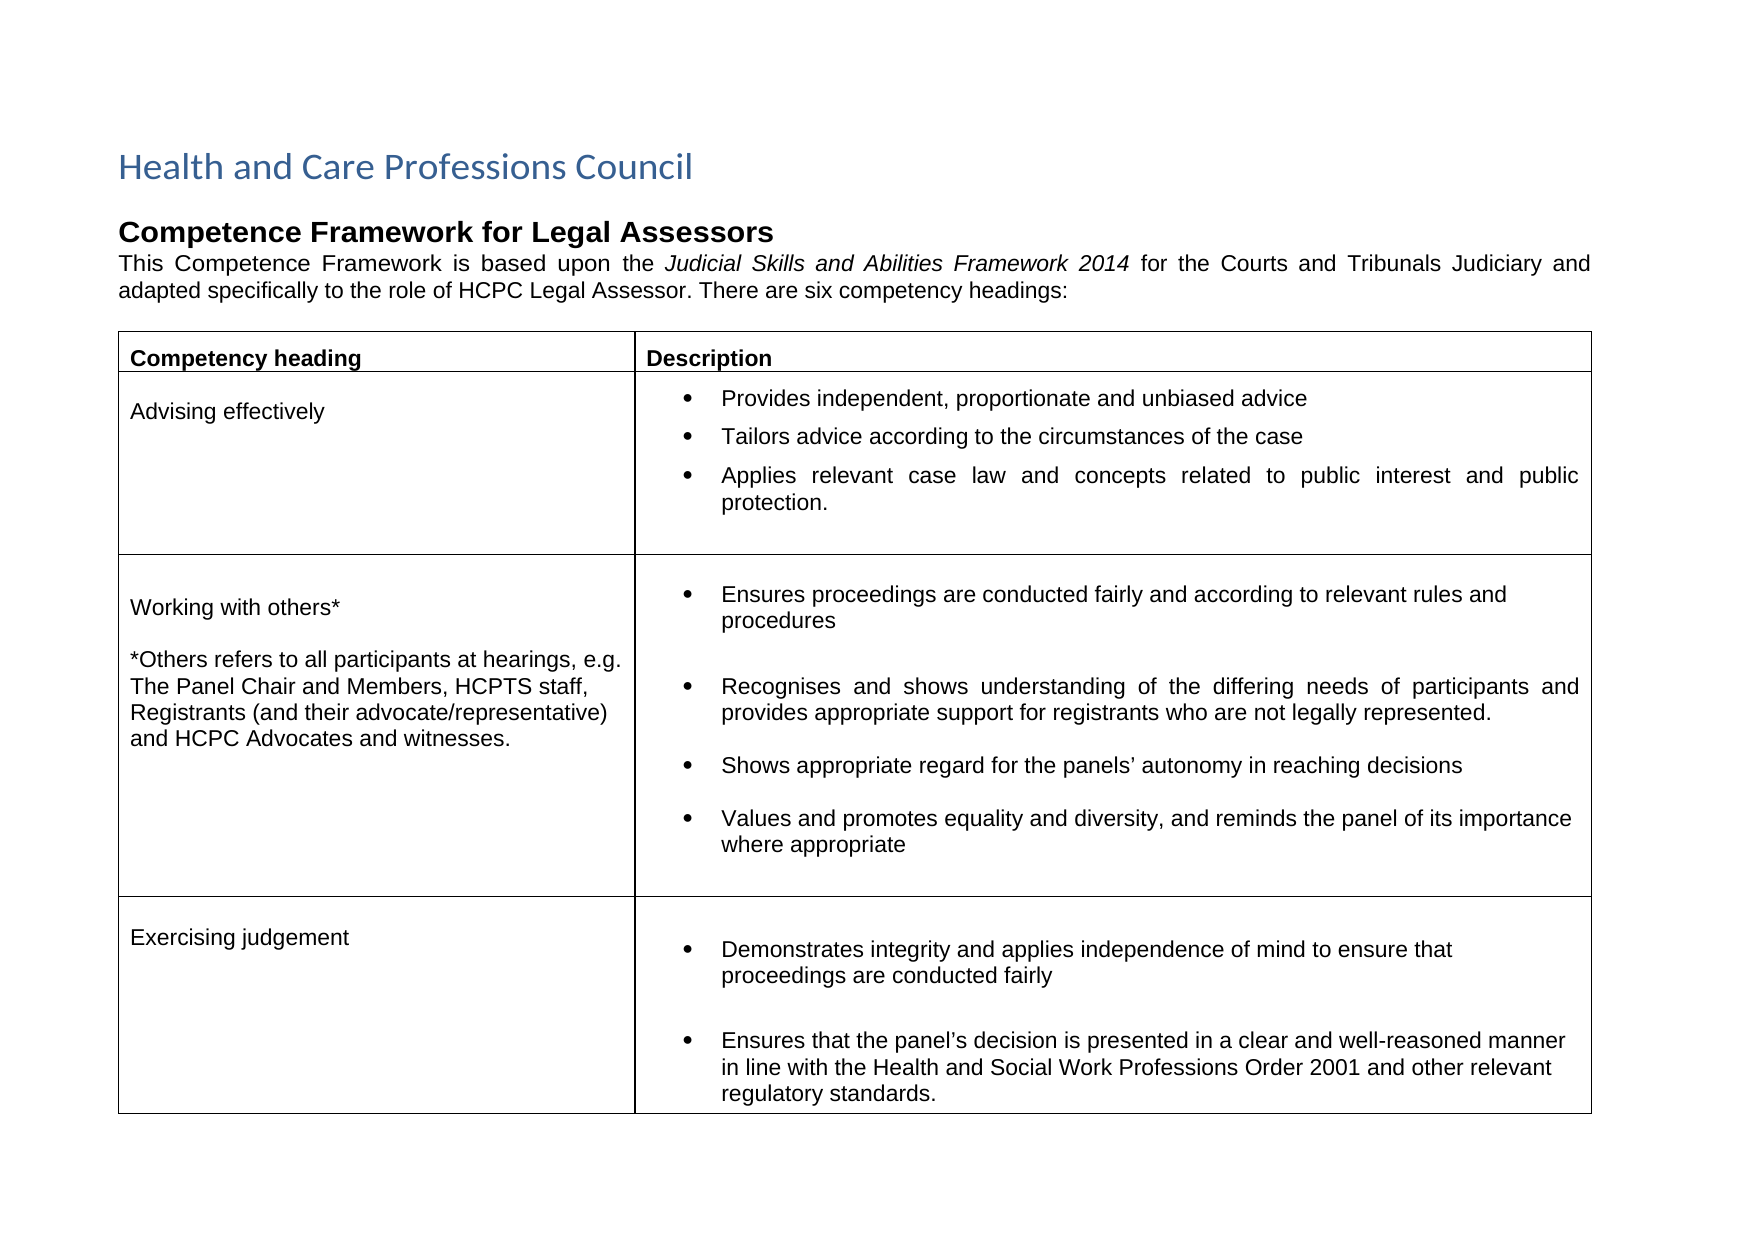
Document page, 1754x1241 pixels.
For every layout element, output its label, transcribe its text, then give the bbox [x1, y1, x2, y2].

subtitle Health and Care Professions Council [118, 143, 1591, 189]
table_header Competency heading [119, 332, 634, 371]
table_cell Ensures proceedings are conducted fairly and according to relevant rules and procedures Recognises and shows understanding of the differing needs of participants and provides appropriate support for registrants who are not legally represented. Shows appropriate regard for the panels’ autonomy in reaching decisions Values and promotes equality and diversity, and reminds the panel of its importance where appropriate [636, 555, 1591, 896]
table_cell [636, 897, 1591, 1113]
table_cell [119, 897, 634, 1113]
table_cell Working with others* *Others refers to all participants at hearings, e.g. The Panel Chair and Members, HCPTS staff, Registrants (and their advocate/representative) and HCPC Advocates and witnesses. [119, 555, 634, 896]
subtitle Competence Framework for Legal Assessors [118, 219, 1591, 249]
table_cell Provides independent, proportionate and unbiased advice Tailors advice according to the circumstances of the case Applies relevant case law and concepts related to public interest and public protection. [636, 372, 1591, 554]
table_cell Advising effectively [119, 372, 634, 554]
table_header Description [636, 332, 1591, 371]
text This Competence Framework is based upon the Judicial Skills and Abilities Framework 2014 for the Courts and Tribunals Judiciary and adapted specifically to the role of HCPC Legal Assessor. There are six competency headings: [118, 250, 1591, 303]
